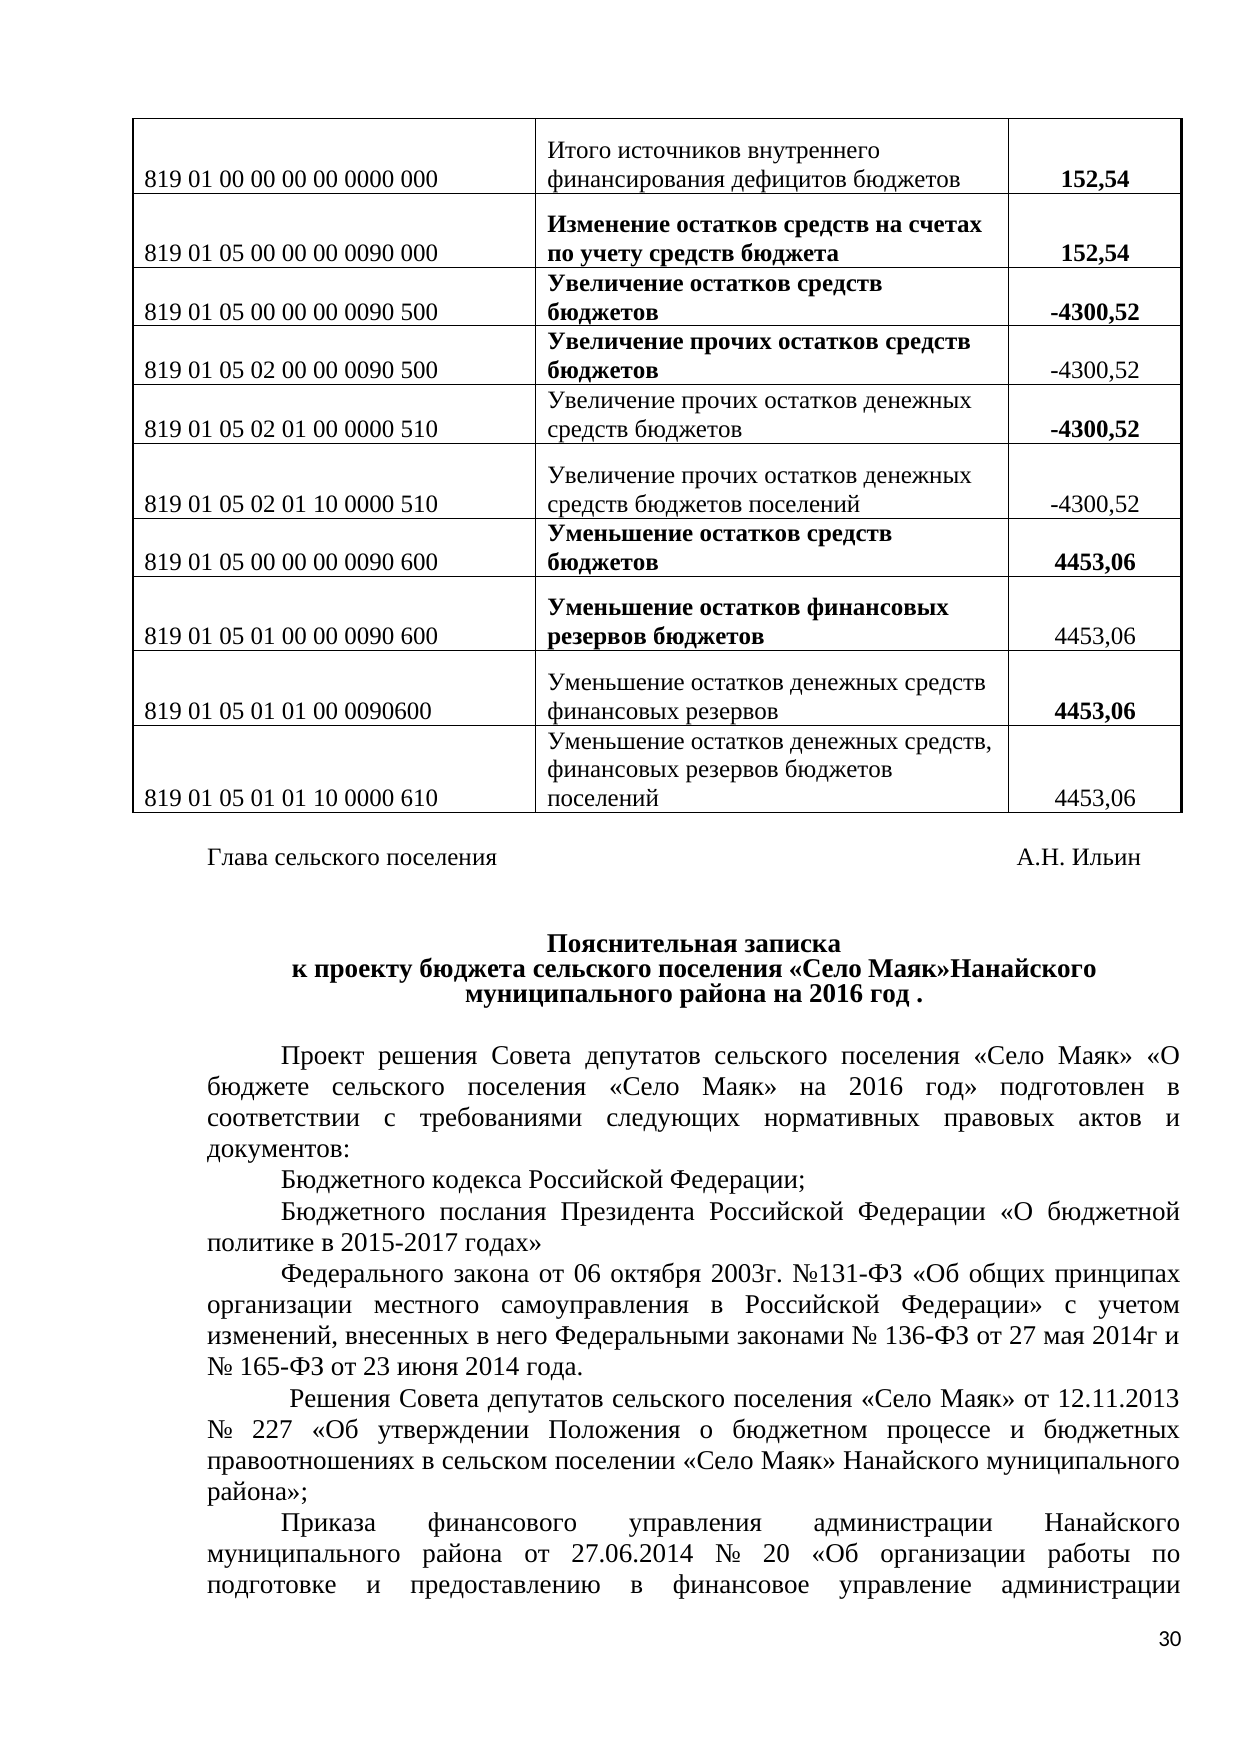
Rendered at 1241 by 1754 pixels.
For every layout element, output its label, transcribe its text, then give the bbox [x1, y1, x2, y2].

table_cell Изменение остатков средств на счетах по учету средств бюджета [536, 194, 1008, 267]
table_cell 819 01 05 01 01 10 0000 610 [134, 726, 535, 812]
table_cell -4300,52 [1009, 444, 1180, 517]
table_cell 4453,06 [1009, 651, 1180, 725]
text Бюджетного кодекса Российской Федерации; [207, 1164, 1181, 1195]
table_cell -4300,52 [1009, 385, 1180, 442]
table_cell 819 01 05 02 01 10 0000 510 [134, 444, 535, 517]
table_cell Увеличение прочих остатков денежных средств бюджетов поселений [536, 444, 1008, 517]
table_cell 152,54 [1009, 194, 1180, 267]
table_cell 819 01 05 01 01 00 0090600 [134, 651, 535, 725]
text Федерального закона от 06 октября 2003г. №131-ФЗ «Об общих принципах организации местного самоуправления в Российской Федерации» с учетом изменений, внесенных в него Федеральными законами № 136-ФЗ от 27 мая 2014г и № 165-ФЗ от 23 июня 2014 года. [207, 1257, 1181, 1382]
table_cell 819 01 05 02 01 00 0000 510 [134, 385, 535, 442]
text Бюджетного послания Президента Российской Федерации «О бюджетной политике в 2015-2017 годах» [207, 1195, 1181, 1257]
table_cell 152,54 [1009, 119, 1180, 193]
table_cell Уменьшение остатков средств бюджетов [536, 519, 1008, 576]
table_cell Итого источников внутреннего финансирования дефицитов бюджетов [536, 119, 1008, 193]
table_cell 819 01 05 00 00 00 0090 000 [134, 194, 535, 267]
text к проекту бюджета сельского поселения «Село Маяк»Нанайского муниципального района на 2016 год . [207, 958, 1181, 1008]
table_cell Уменьшение остатков денежных средств финансовых резервов [536, 651, 1008, 725]
table_cell 819 01 00 00 00 00 0000 000 [134, 119, 535, 193]
table_cell -4300,52 [1009, 268, 1180, 325]
text Проект решения Совета депутатов сельского поселения «Село Маяк» «О бюджете сельского поселения «Село Маяк» на 2016 год» подготовлен в соответствии с требованиями следующих нормативных правовых актов и документов: [207, 1039, 1181, 1164]
table_cell 819 01 05 00 00 00 0090 500 [134, 268, 535, 325]
table_cell 4453,06 [1009, 726, 1180, 812]
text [207, 1506, 1181, 1600]
table_cell Уменьшение остатков финансовых резервов бюджетов [536, 577, 1008, 650]
table_cell Увеличение прочих остатков средств бюджетов [536, 326, 1008, 384]
text Пояснительная записка [207, 933, 1181, 958]
text Глава сельского поселения А.Н. Ильин [207, 842, 1181, 871]
table_cell 819 01 05 01 00 00 0090 600 [134, 577, 535, 650]
table_cell Увеличение остатков средств бюджетов [536, 268, 1008, 325]
table_cell Увеличение прочих остатков денежных средств бюджетов [536, 385, 1008, 442]
table_cell Уменьшение остатков денежных средств, финансовых резервов бюджетов поселений [536, 726, 1008, 812]
table_cell 4453,06 [1009, 577, 1180, 650]
table_cell 4453,06 [1009, 519, 1180, 576]
table_cell -4300,52 [1009, 326, 1180, 384]
table_cell 819 01 05 00 00 00 0090 600 [134, 519, 535, 576]
table_cell 819 01 05 02 00 00 0090 500 [134, 326, 535, 384]
text Решения Совета депутатов сельского поселения «Село Маяк» от 12.11.2013 № 227 «Об утверждении Положения о бюджетном процессе и бюджетных правоотношениях в сельском поселении «Село Маяк» Нанайского муниципального района»; [207, 1382, 1181, 1506]
